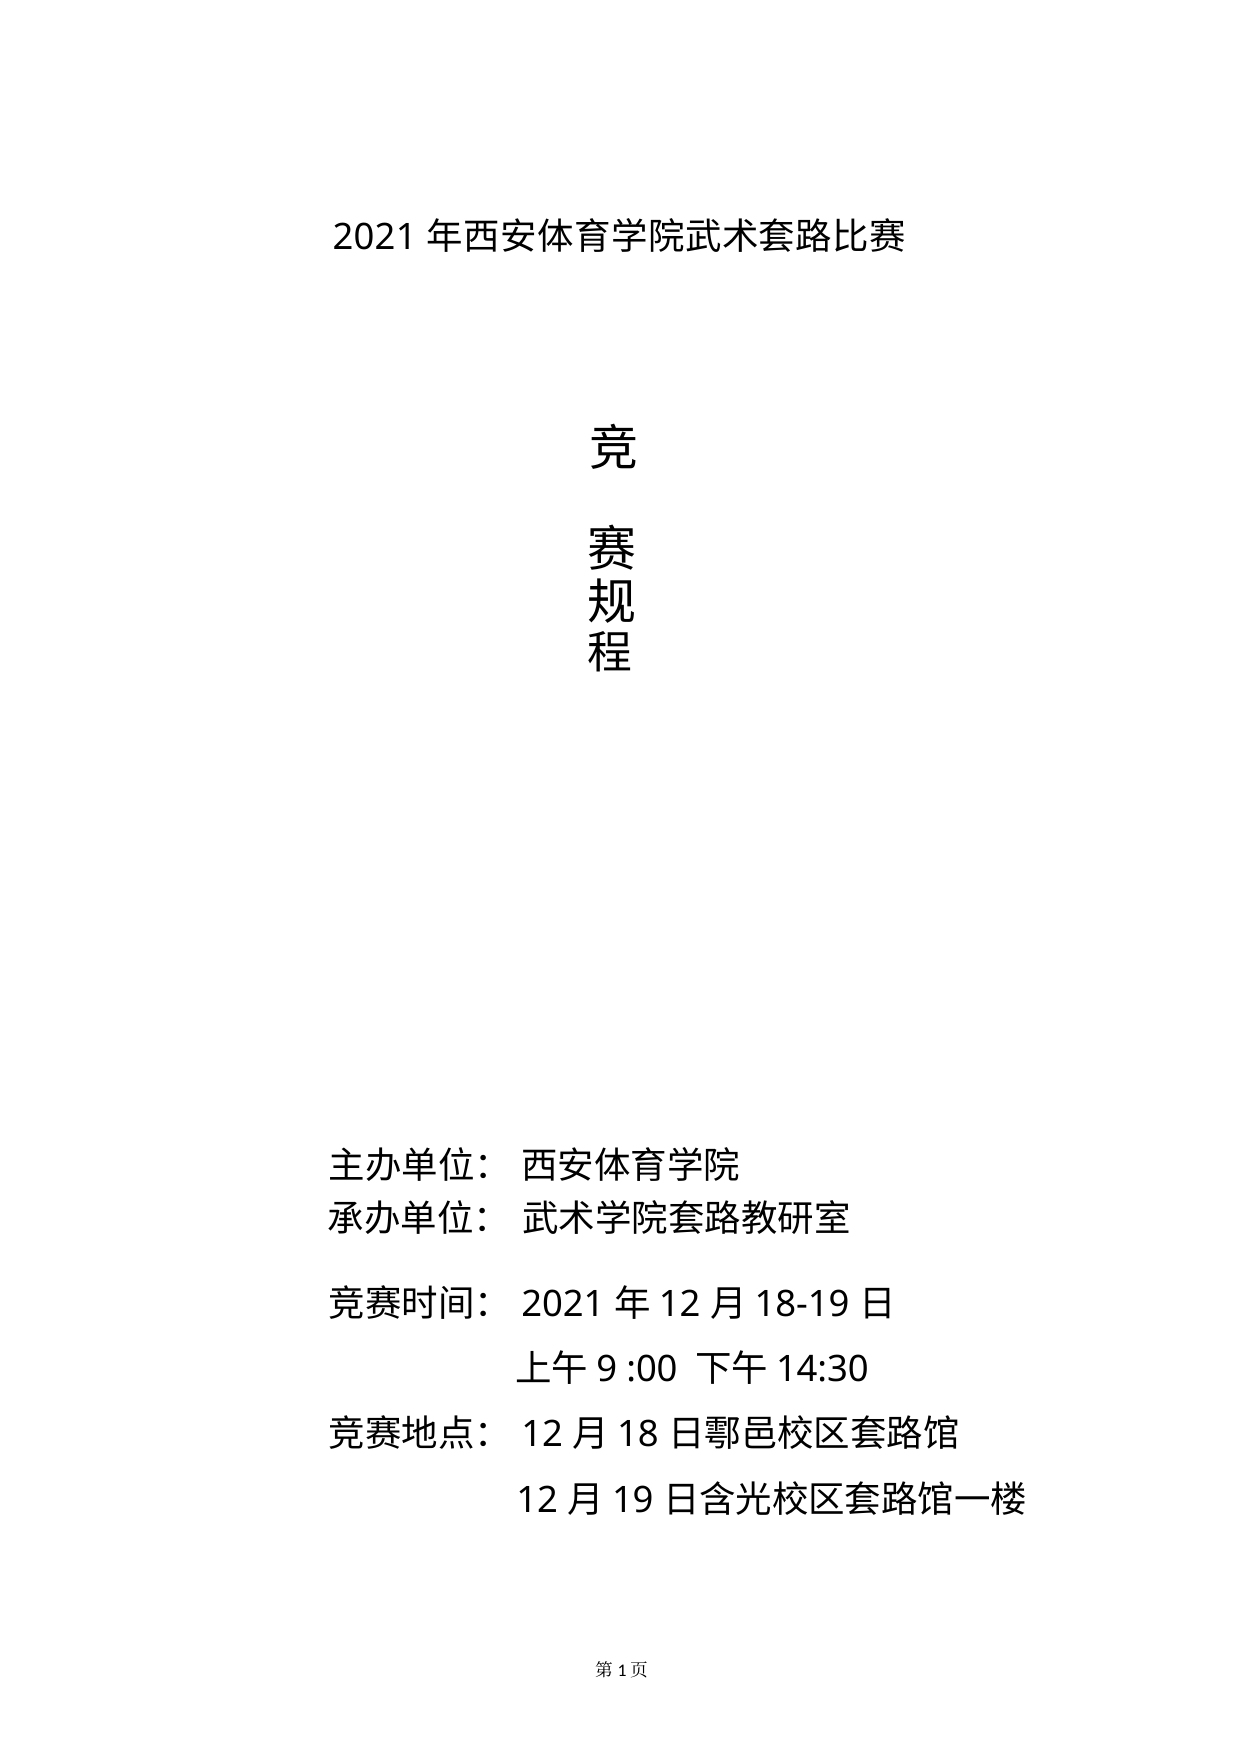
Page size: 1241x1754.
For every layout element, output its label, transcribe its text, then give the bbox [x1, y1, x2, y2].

text 上午 9 :00 下午 14:30 [186, 1348, 1054, 1390]
text 承办单位： 武术学院套路教研室 [186, 1210, 1054, 1283]
text 竞赛时间： 2021 年 12 月 18-19 日 [186, 1283, 1054, 1325]
text 竞赛地点： 12 月 18 日鄠邑校区套路馆 [186, 1413, 1054, 1455]
text 12 月 19 日含光校区套路馆一楼 [186, 1478, 1054, 1521]
text 主办单位： 西安体育学院 [186, 1145, 1054, 1187]
text 2021 年西安体育学院武术套路比赛 [186, 213, 1054, 258]
